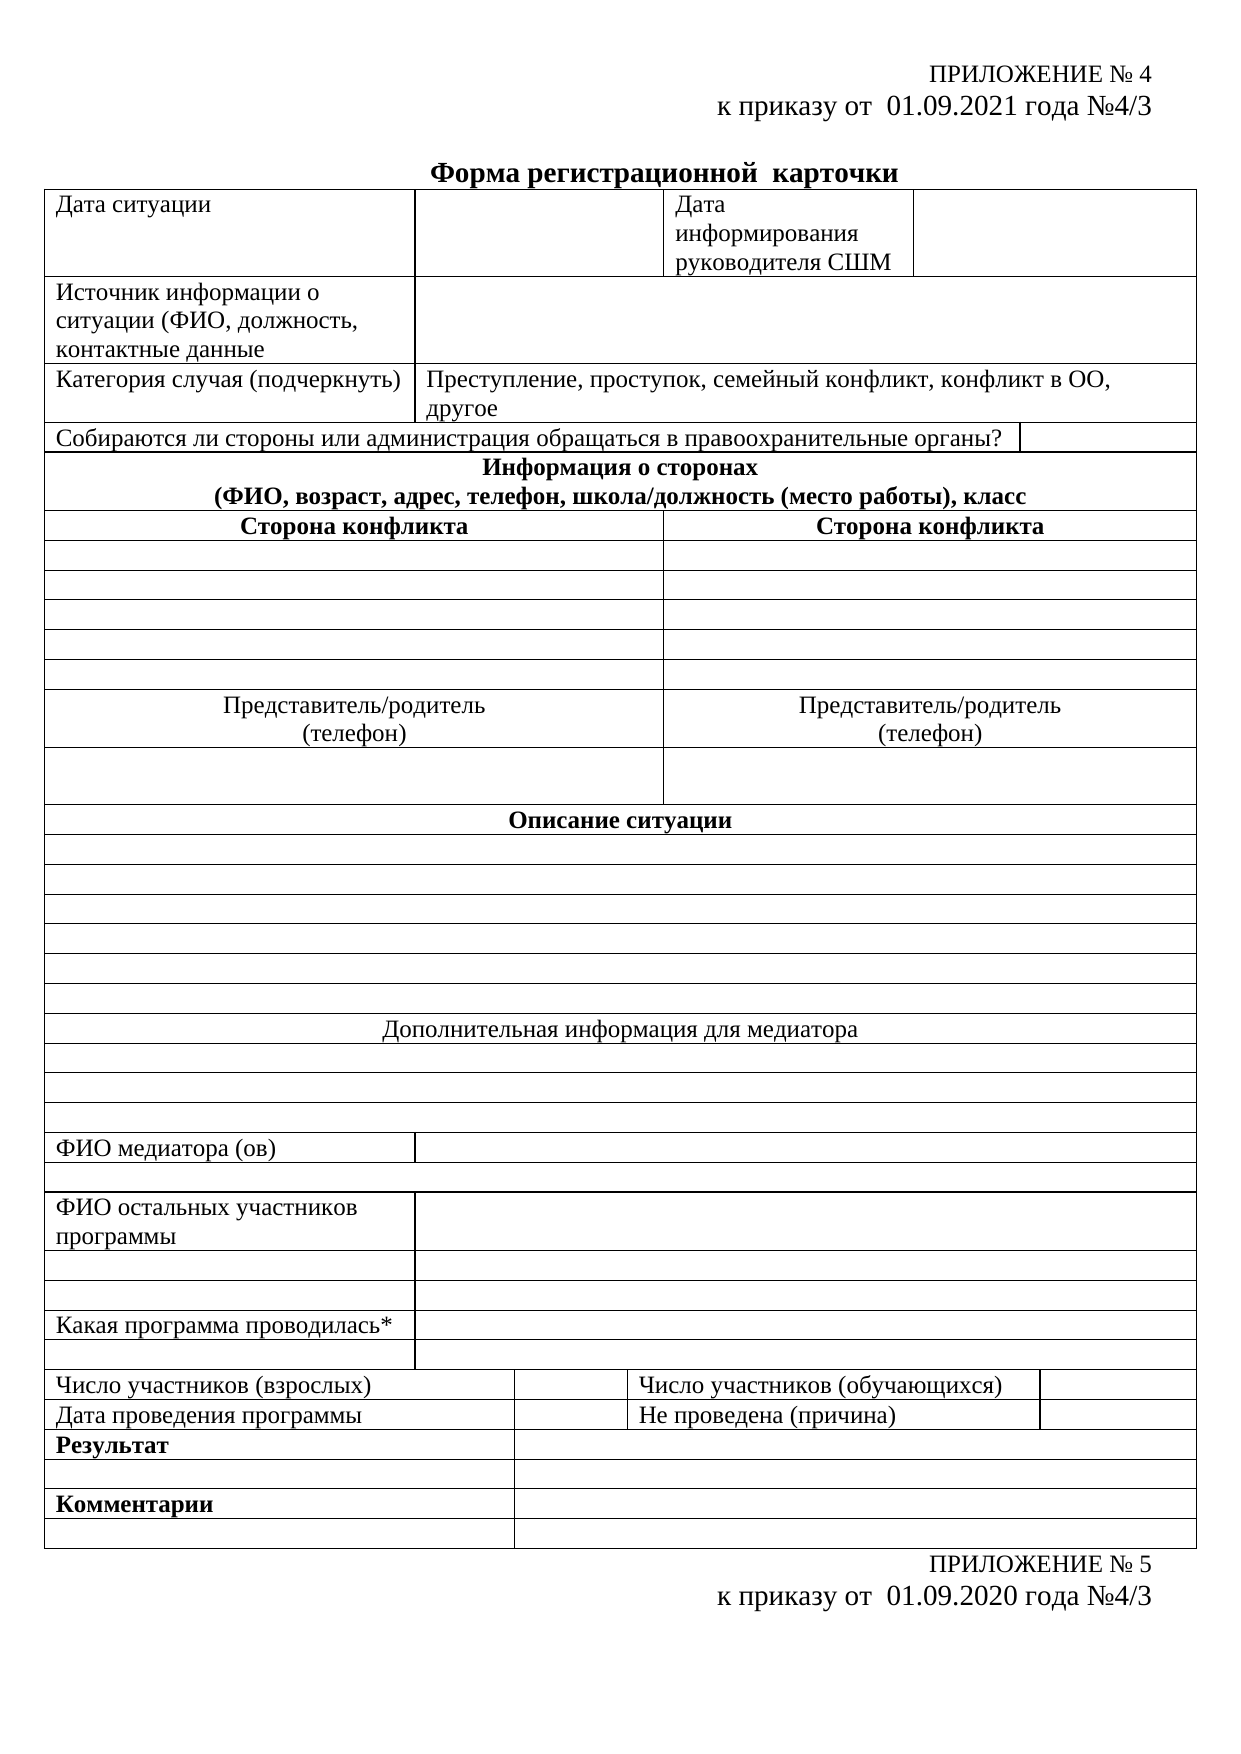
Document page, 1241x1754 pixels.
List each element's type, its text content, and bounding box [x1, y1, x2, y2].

table_cell Собираются ли стороны или администрация обращаться в правоохранительные органы? [45, 423, 1019, 451]
table_cell Представитель/родитель (телефон) [45, 690, 663, 747]
table_cell Число участников (взрослых) [45, 1370, 514, 1399]
text Форма регистрационной карточки [177, 155, 1152, 188]
table_header [914, 190, 1196, 276]
table_cell [45, 630, 663, 659]
table_cell [45, 1460, 514, 1488]
table_cell [1021, 423, 1196, 451]
table_cell [45, 1073, 1196, 1102]
table_cell Описание ситуации [45, 805, 1196, 834]
table_cell [45, 1340, 414, 1369]
table_cell ФИО медиатора (ов) [45, 1133, 414, 1162]
table_cell [664, 571, 1196, 599]
table_cell [515, 1370, 627, 1399]
table_cell [45, 600, 663, 629]
table_cell Комментарии [45, 1489, 514, 1518]
table_cell Сторона конфликта [664, 511, 1196, 540]
table_cell [45, 984, 1196, 1013]
table_cell [664, 748, 1196, 804]
table_cell [416, 1281, 1196, 1309]
table_cell [45, 748, 663, 804]
table_cell [45, 1519, 514, 1548]
table_cell [45, 895, 1196, 923]
table_cell [45, 1251, 414, 1280]
table_cell Дополнительная информация для медиатора [45, 1014, 1196, 1042]
table_cell [515, 1460, 1196, 1488]
table_cell [45, 865, 1196, 893]
table_cell [515, 1430, 1196, 1458]
text к приказу от 01.09.2021 года №4/3 [177, 88, 1152, 121]
table_cell [664, 541, 1196, 569]
table_cell [45, 571, 663, 599]
table_cell [515, 1400, 627, 1429]
table_cell Источник информации о ситуации (ФИО, должность, контактные данные [45, 277, 414, 363]
table_cell [416, 1340, 1196, 1369]
table_cell Результат [45, 1430, 514, 1458]
table_cell Какая программа проводилась* [45, 1311, 414, 1339]
table_cell ФИО остальных участников программы [45, 1193, 414, 1250]
table_cell Дата проведения программы [45, 1400, 514, 1429]
table_header Дата ситуации [45, 190, 414, 276]
table_cell [45, 1103, 1196, 1132]
table_cell Представитель/родитель (телефон) [664, 690, 1196, 747]
table_cell [45, 1044, 1196, 1072]
table_cell [515, 1489, 1196, 1518]
table_cell [664, 660, 1196, 689]
text ПРИЛОЖЕНИЕ № 4 [177, 59, 1152, 88]
table_cell [416, 1251, 1196, 1280]
table_cell Число участников (обучающихся) [628, 1370, 1039, 1399]
table_cell [45, 954, 1196, 983]
table_cell Преступление, проступок, семейный конфликт, конфликт в ОО, другое [416, 364, 1196, 422]
table_cell [45, 924, 1196, 953]
table_cell Не проведена (причина) [628, 1400, 1039, 1429]
table_cell [45, 660, 663, 689]
table_cell [1041, 1370, 1196, 1399]
table_cell [45, 1163, 1196, 1191]
table_header Дата информирования руководителя СШМ [664, 190, 913, 276]
table_cell [664, 630, 1196, 659]
table_header [416, 190, 663, 276]
table_cell Категория случая (подчеркнуть) [45, 364, 414, 422]
table_cell [515, 1519, 1196, 1548]
table_cell Информация о сторонах (ФИО, возраст, адрес, телефон, школа/должность (место работы), класс [45, 453, 1196, 510]
table_cell [45, 835, 1196, 864]
table_cell [416, 277, 1196, 363]
table_cell [416, 1311, 1196, 1339]
table_cell Сторона конфликта [45, 511, 663, 540]
text к приказу от 01.09.2020 года №4/3 [177, 1578, 1152, 1611]
table_cell [416, 1133, 1196, 1162]
table_cell [45, 1281, 414, 1309]
table_cell [1041, 1400, 1196, 1429]
table_cell [45, 541, 663, 569]
table_cell [664, 600, 1196, 629]
text ПРИЛОЖЕНИЕ № 5 [177, 1549, 1152, 1578]
table_cell [416, 1193, 1196, 1250]
